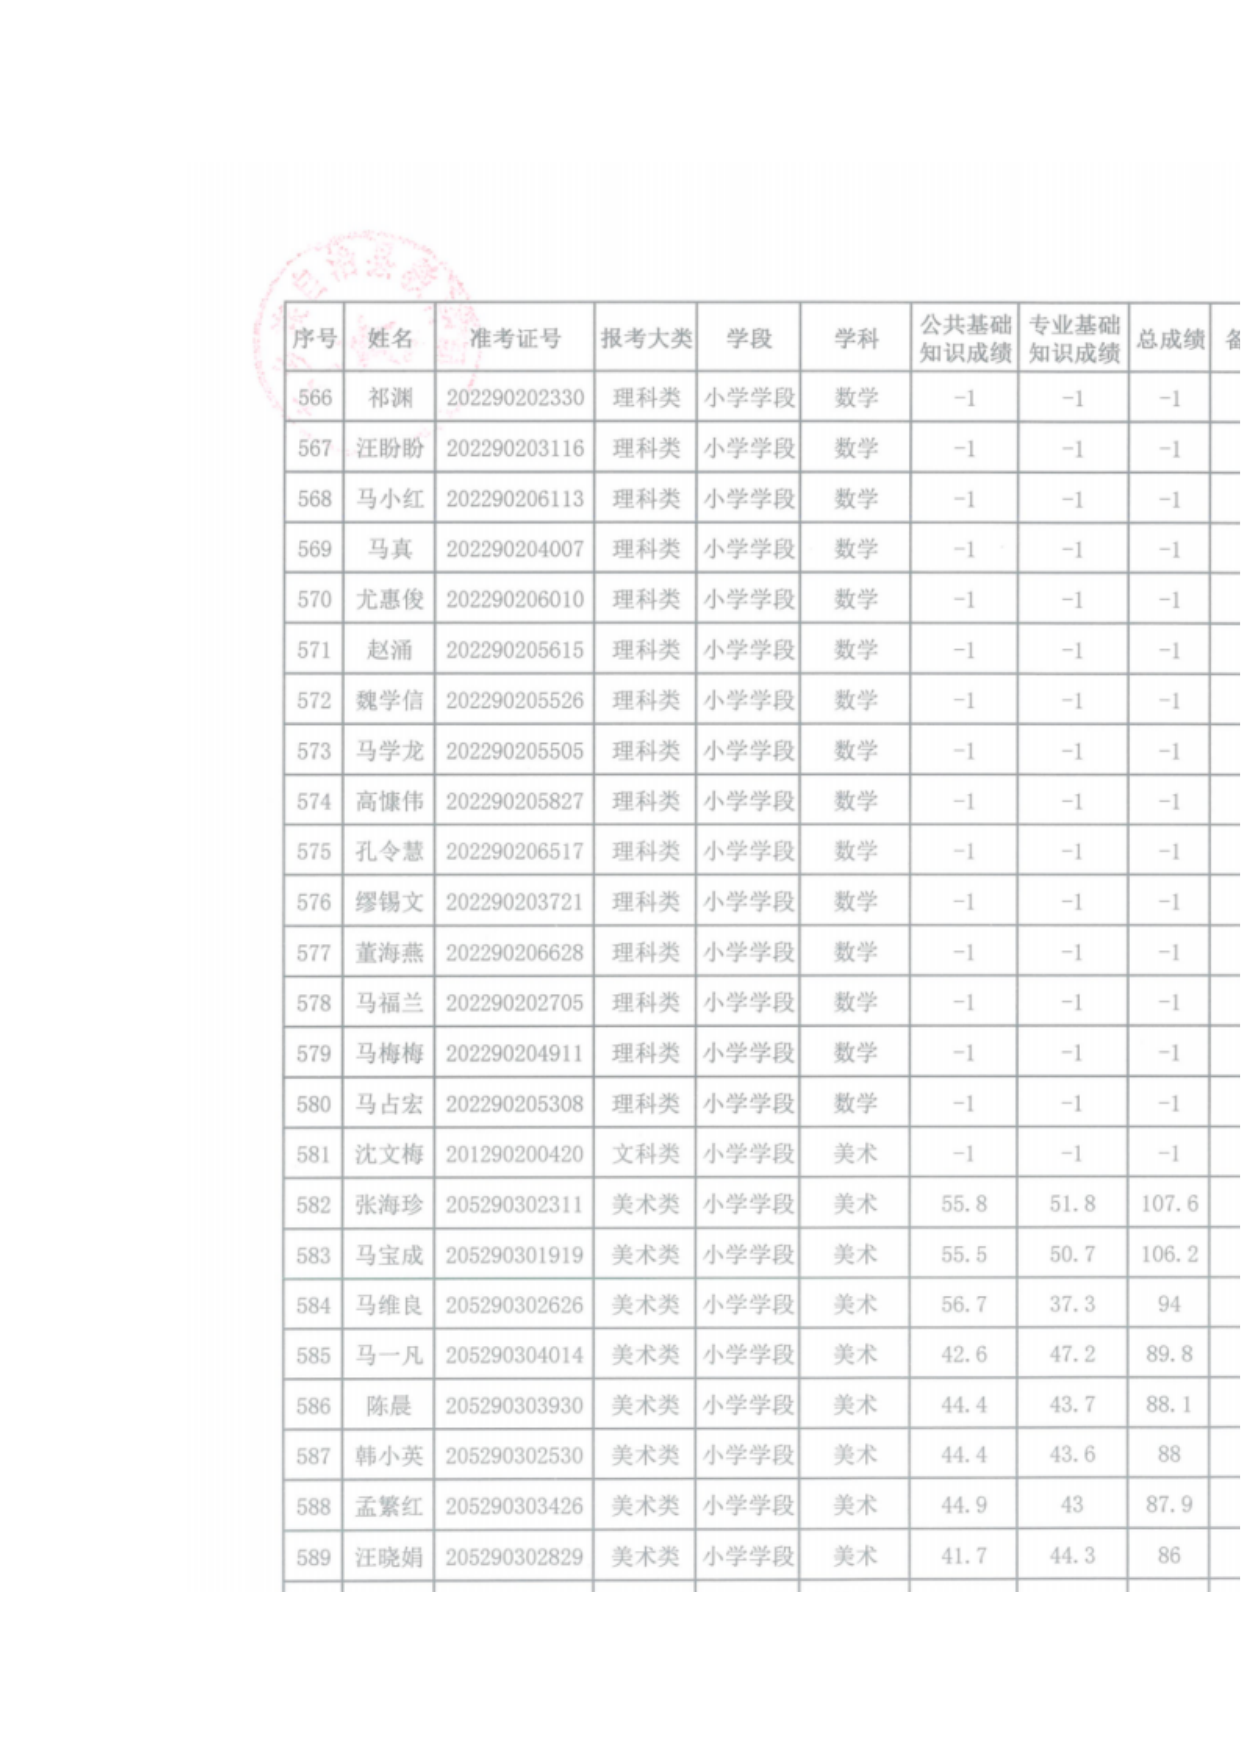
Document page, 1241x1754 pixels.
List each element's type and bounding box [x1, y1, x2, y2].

picture [187, 162, 1241, 1592]
